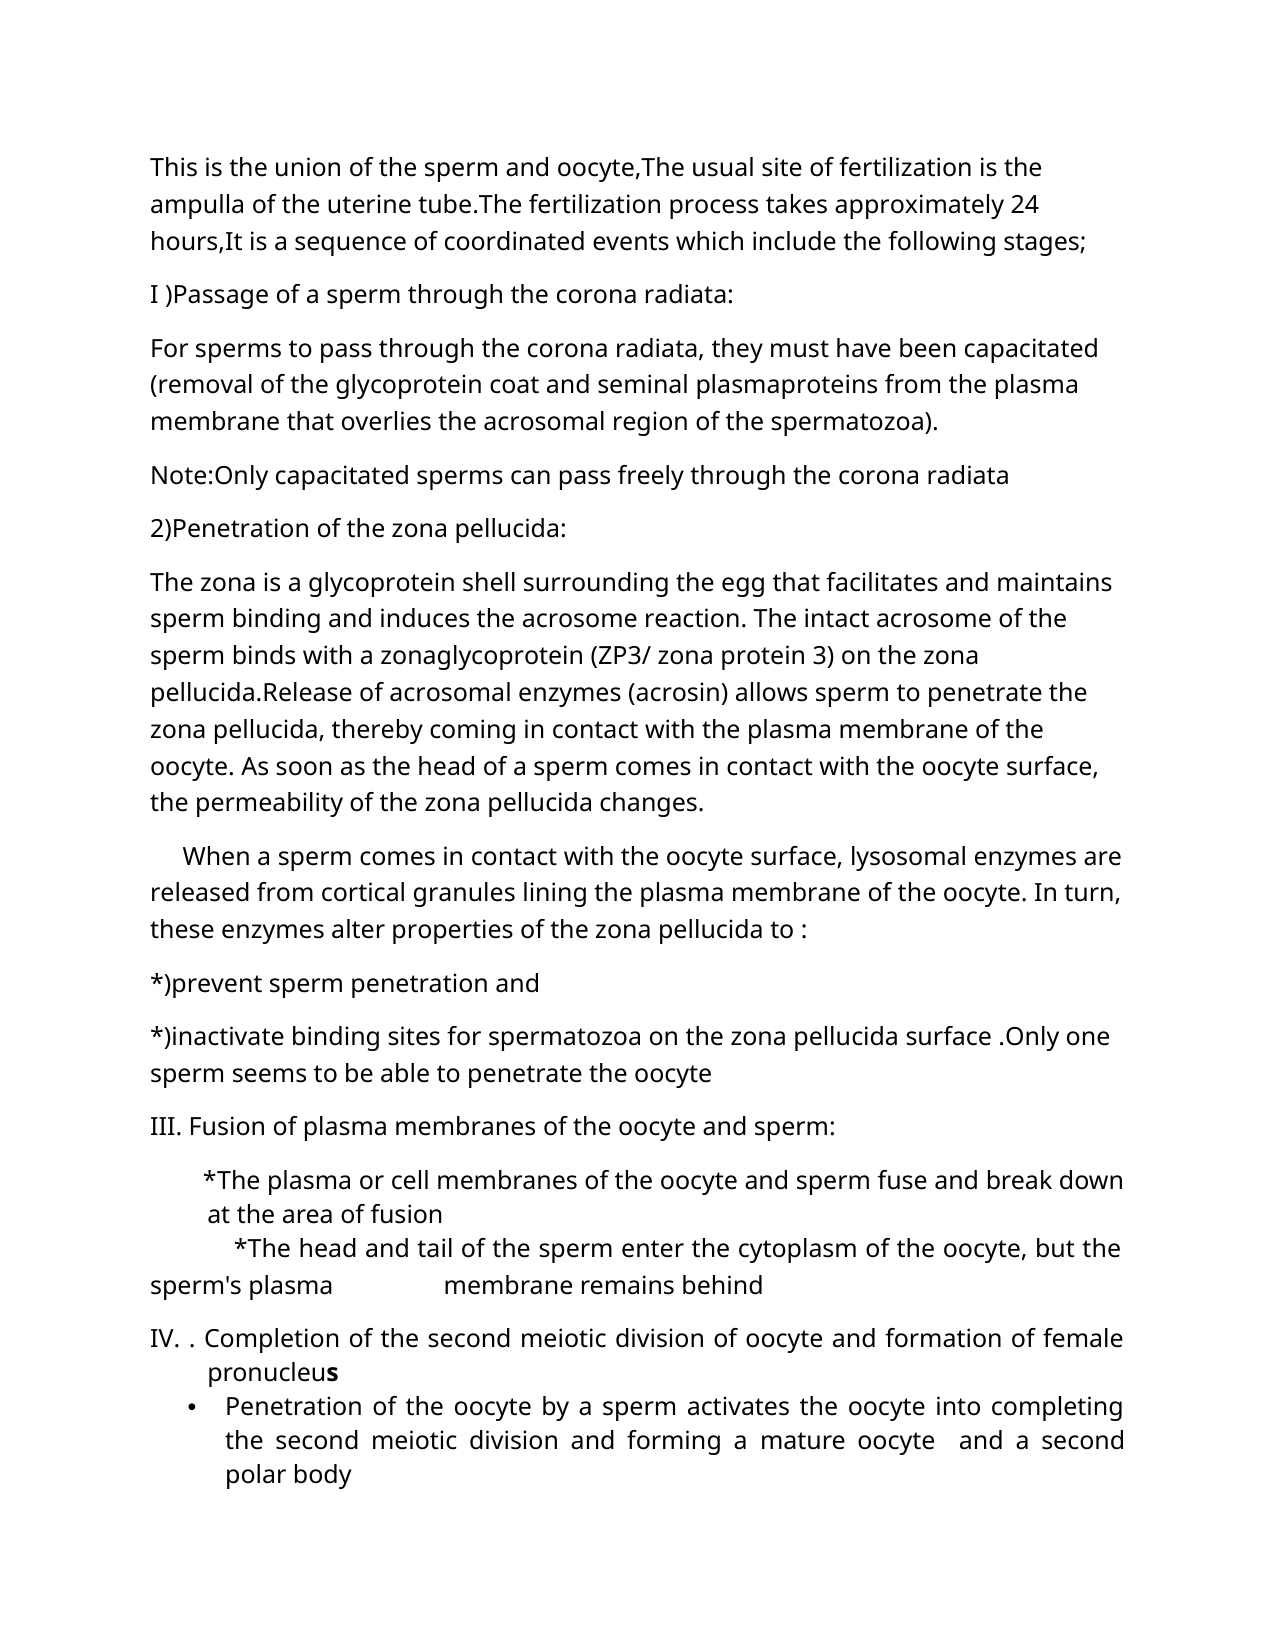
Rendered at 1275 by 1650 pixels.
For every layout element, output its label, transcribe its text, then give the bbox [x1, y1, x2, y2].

text When a sperm comes in contact with the oocyte surface, lysosomal enzymes are released from cortical granules lining the plasma membrane of the oocyte. In turn, these enzymes alter properties of the zona pellucida to : [150, 838, 1125, 946]
text *)prevent sperm penetration and [150, 965, 1125, 999]
text 2)Penetration of the zona pellucida: [150, 511, 1125, 545]
text *)inactivate binding sites for spermatozoa on the zona pellucida surface .Only one sperm seems to be able to penetrate the oocyte [150, 1019, 1125, 1089]
text For sperms to pass through the corona radiata, they must have been capacitated (removal of the glycoprotein coat and seminal plasmaproteins from the plasma membrane that overlies the acrosomal region of the spermatozoa). [150, 330, 1125, 438]
text This is the union of the sperm and oocyte,The usual site of fertilization is the ampulla of the uterine tube.The fertilization process takes approximately 24 hours,It is a sequence of coordinated events which include the following stages; [150, 150, 1125, 258]
text *The plasma or cell membranes of the oocyte and sperm fuse and break down at the area of fusion [150, 1162, 1125, 1231]
list Penetration of the oocyte by a sperm activates the oocyte into completing the second meiotic division and forming a mature oocyte and a second polar body [187, 1389, 1125, 1491]
text IV. . Completion of the second meiotic division of oocyte and formation of female pronucleus [150, 1321, 1125, 1389]
text Note:Only capacitated sperms can pass freely through the corona radiata [150, 457, 1125, 491]
text *The head and tail of the sperm enter the cytoplasm of the oocyte, but the sperm's plasma membrane remains behind [150, 1231, 1125, 1301]
text I )Passage of a sperm through the corona radiata: [150, 277, 1125, 311]
text III. Fusion of plasma membranes of the oocyte and sperm: [150, 1109, 1125, 1143]
text The zona is a glycoprotein shell surrounding the egg that facilitates and maintains sperm binding and induces the acrosome reaction. The intact acrosome of the sperm binds with a zonaglycoprotein (ZP3/ zona protein 3) on the zona pellucida.Release of acrosomal enzymes (acrosin) allows sperm to penetrate the zona pellucida, thereby coming in contact with the plasma membrane of the oocyte. As soon as the head of a sperm comes in contact with the oocyte surface, the permeability of the zona pellucida changes. [150, 564, 1125, 819]
